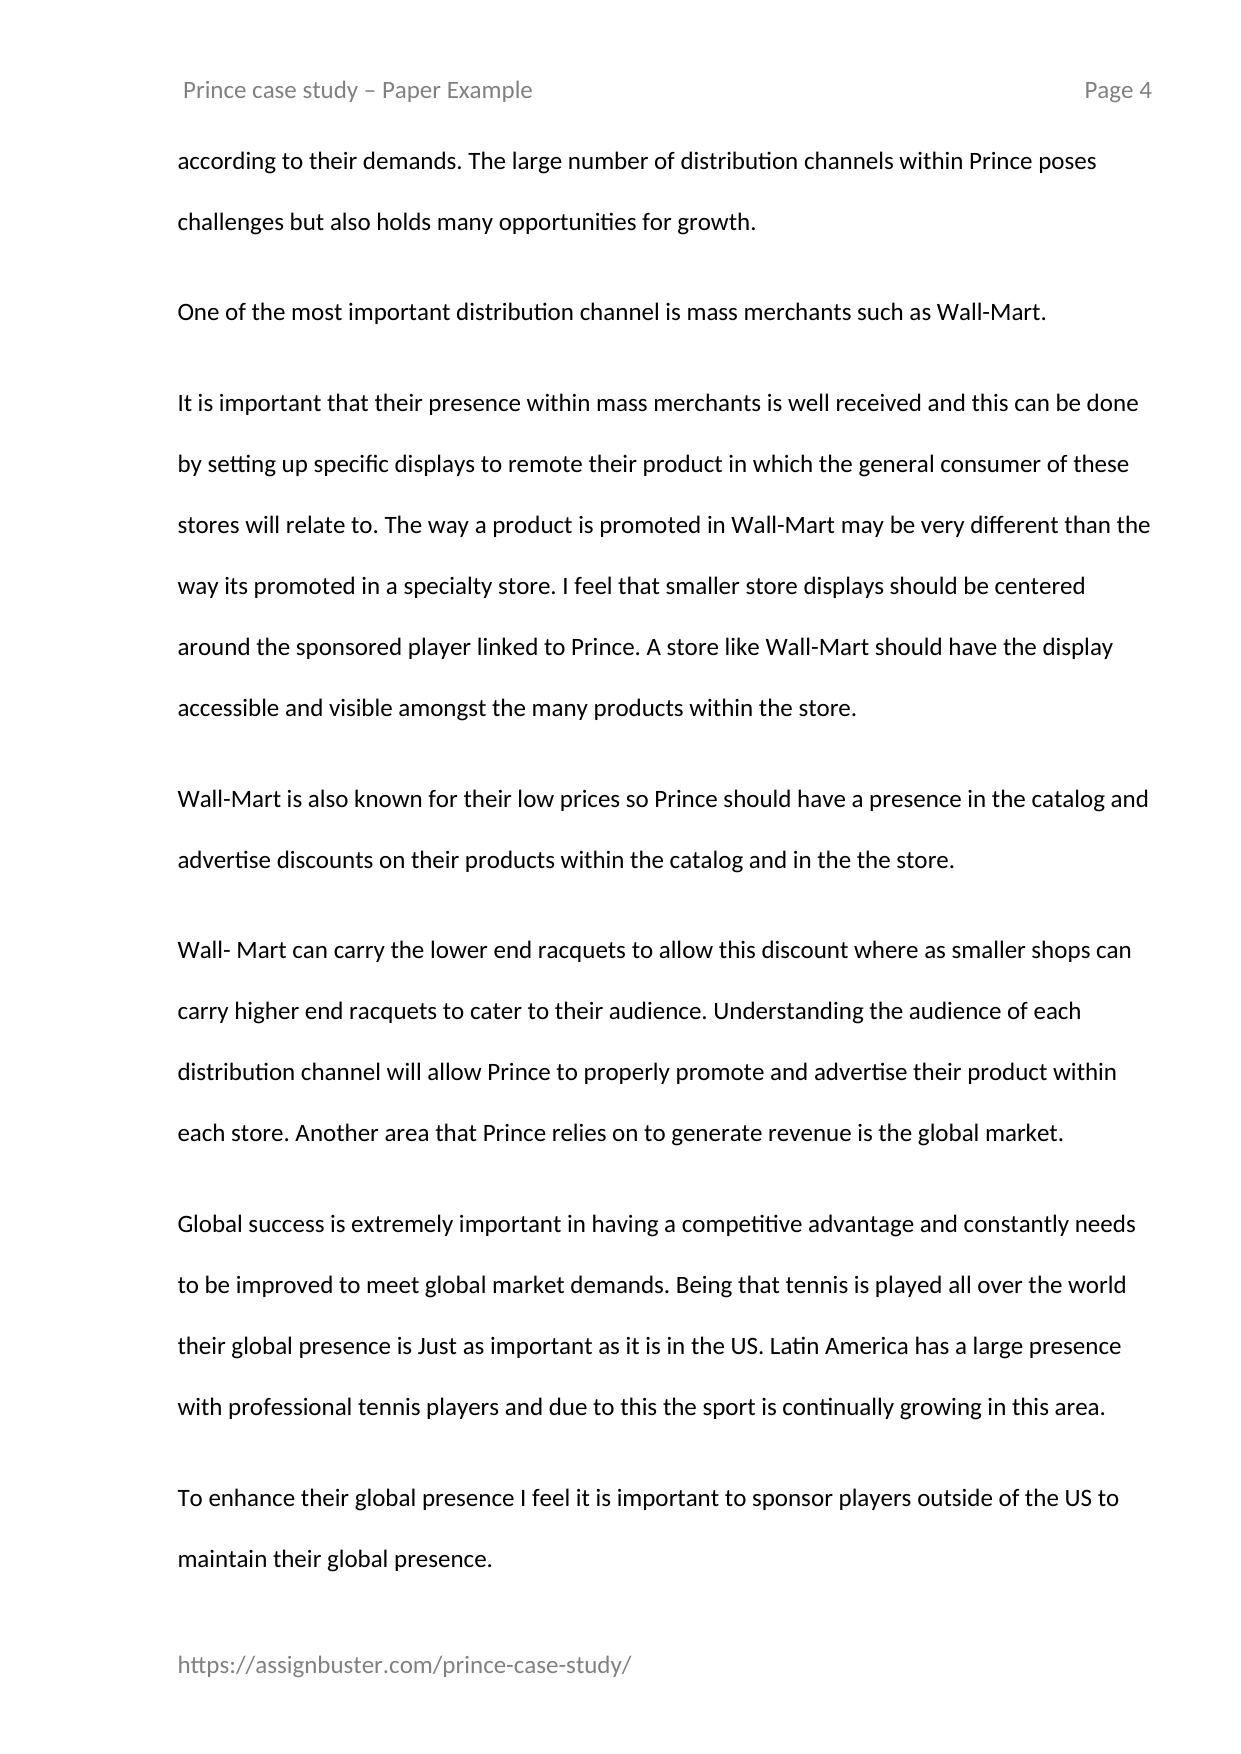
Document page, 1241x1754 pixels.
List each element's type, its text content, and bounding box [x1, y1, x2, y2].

text To enhance their global presence I feel it is important to sponsor players outside of the US to maintain their global presence. [177, 1482, 1152, 1573]
text Wall- Mart can carry the lower end racquets to allow this discount where as smaller shops can carry higher end racquets to cater to their audience. Understanding the audience of each distribution channel will allow Prince to properly promote and advertise their product within each store. Another area that Prince relies on to generate revenue is the global market. [177, 934, 1152, 1148]
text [177, 145, 1152, 237]
text Global success is extremely important in having a competitive advantage and constantly needs to be improved to meet global market demands. Being that tennis is played all over the world their global presence is Just as important as it is in the US. Latin America has a large presence with professional tennis players and due to this the sport is continually growing in this area. [177, 1208, 1152, 1422]
text Wall-Mart is also known for their low prices so Prince should have a presence in the catalog and advertise discounts on their products within the catalog and in the the store. [177, 783, 1152, 874]
text It is important that their presence within mass merchants is well received and this can be done by setting up specific displays to remote their product in which the general consumer of these stores will relate to. The way a product is promoted in Wall-Mart may be very different than the way its promoted in a specialty store. I feel that smaller store displays should be centered around the sponsored player linked to Prince. A store like Wall-Mart should have the display accessible and visible amongst the many products within the store. [177, 387, 1152, 723]
text One of the most important distribution channel is mass merchants such as Wall-Mart. [177, 297, 1152, 327]
